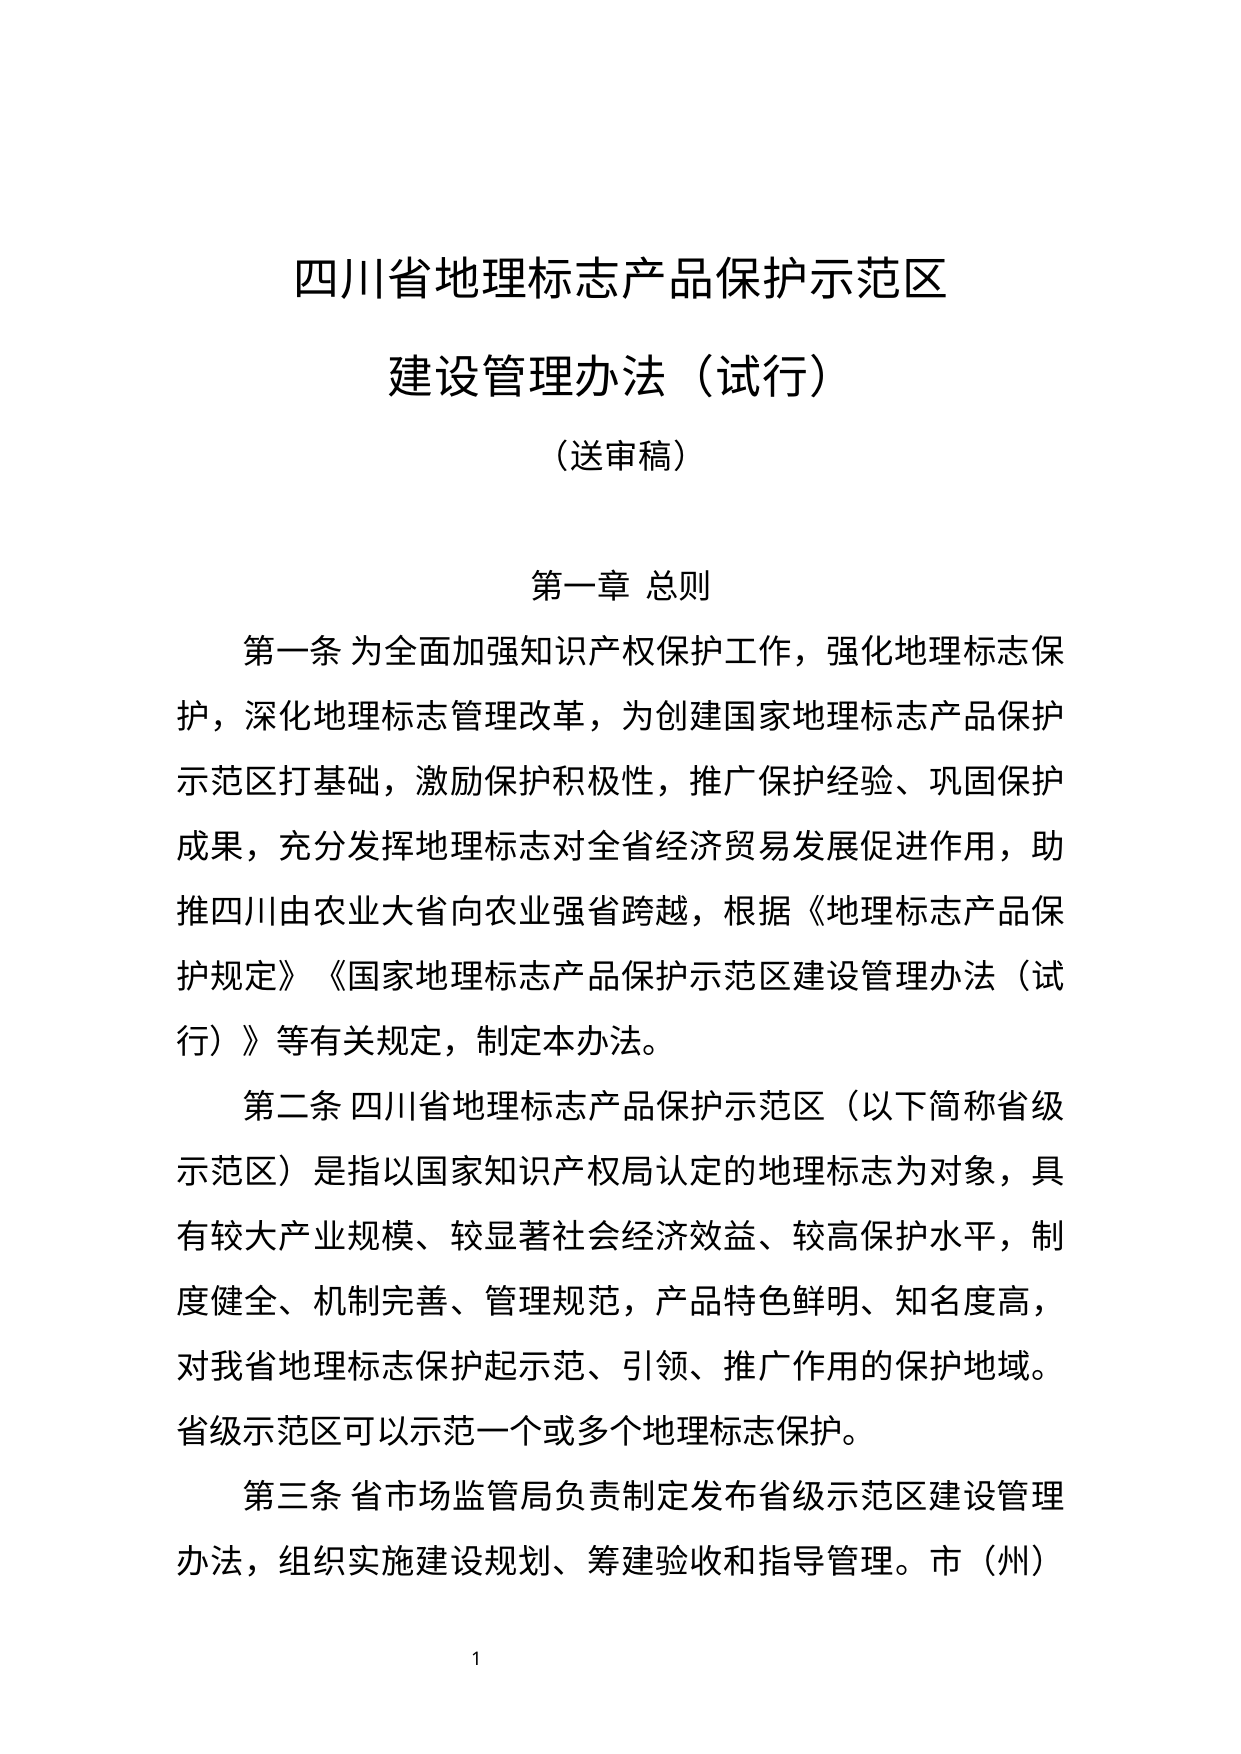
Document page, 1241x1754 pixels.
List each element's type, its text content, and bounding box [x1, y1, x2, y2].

list 四川省地理标志产品保护示范区（以下简称省级示范区）是指以国家知识产权局认定的地理标志为对象，具有较大产业规模、较显著社会经济效益、较高保护水平，制度健全、机制完善、管理规范，产品特色鲜明、知名度高，对我省地理标志保护起示范、引领、推广作用的保护地域。省级示范区可以示范一个或多个地理标志保护。 [176, 1072, 1066, 1462]
text （送审稿） [176, 422, 1066, 487]
text 建设管理办法（试行） [176, 324, 1066, 422]
list 为全面加强知识产权保护工作，强化地理标志保护，深化地理标志管理改革，为创建国家地理标志产品保护示范区打基础，激励保护积极性，推广保护经验、巩固保护成果，充分发挥地理标志对全省经济贸易发展促进作用，助推四川由农业大省向农业强省跨越，根据《地理标志产品保护规定》《国家地理标志产品保护示范区建设管理办法（试行）》等有关规定，制定本办法。 [176, 617, 1066, 1072]
text 第一章 总则 [176, 552, 1066, 617]
text 四川省地理标志产品保护示范区 [176, 227, 1066, 324]
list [176, 1462, 1066, 1592]
